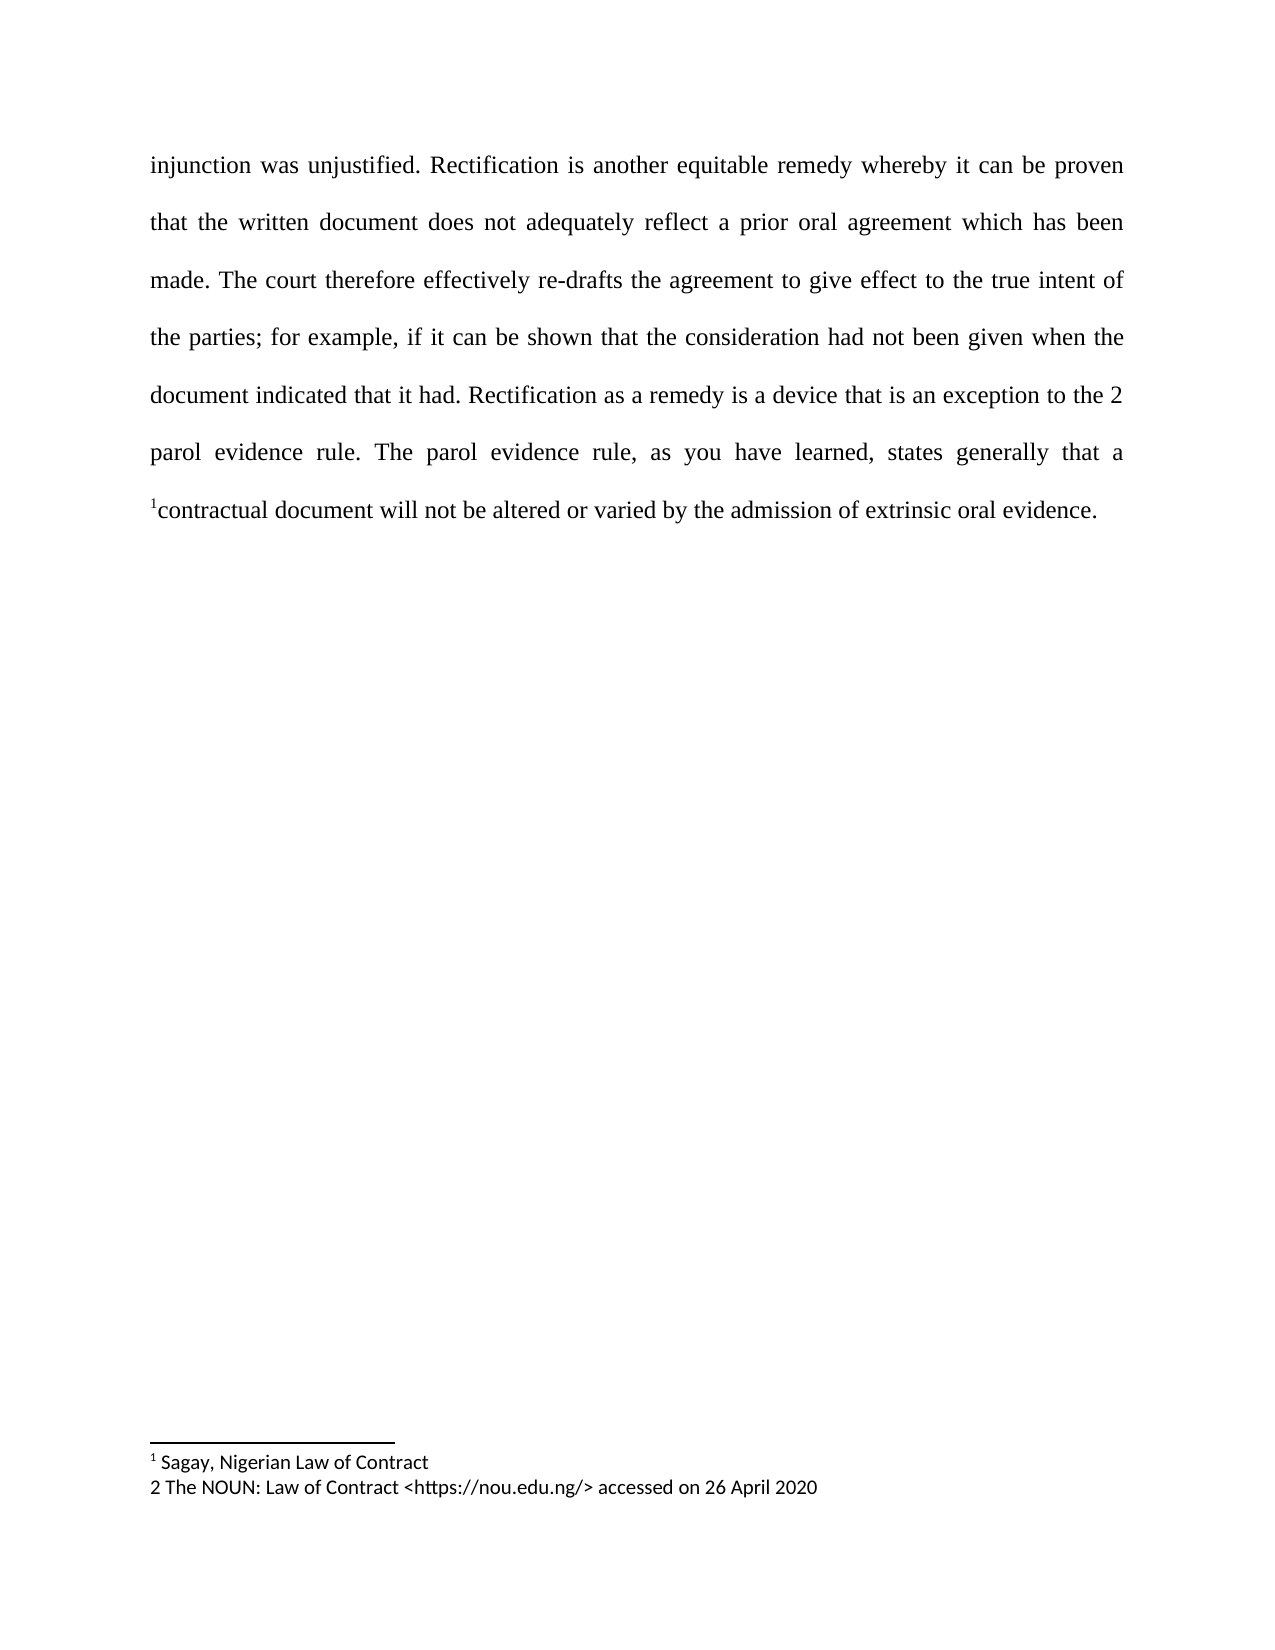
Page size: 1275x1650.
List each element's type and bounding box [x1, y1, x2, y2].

text [150, 150, 1125, 524]
